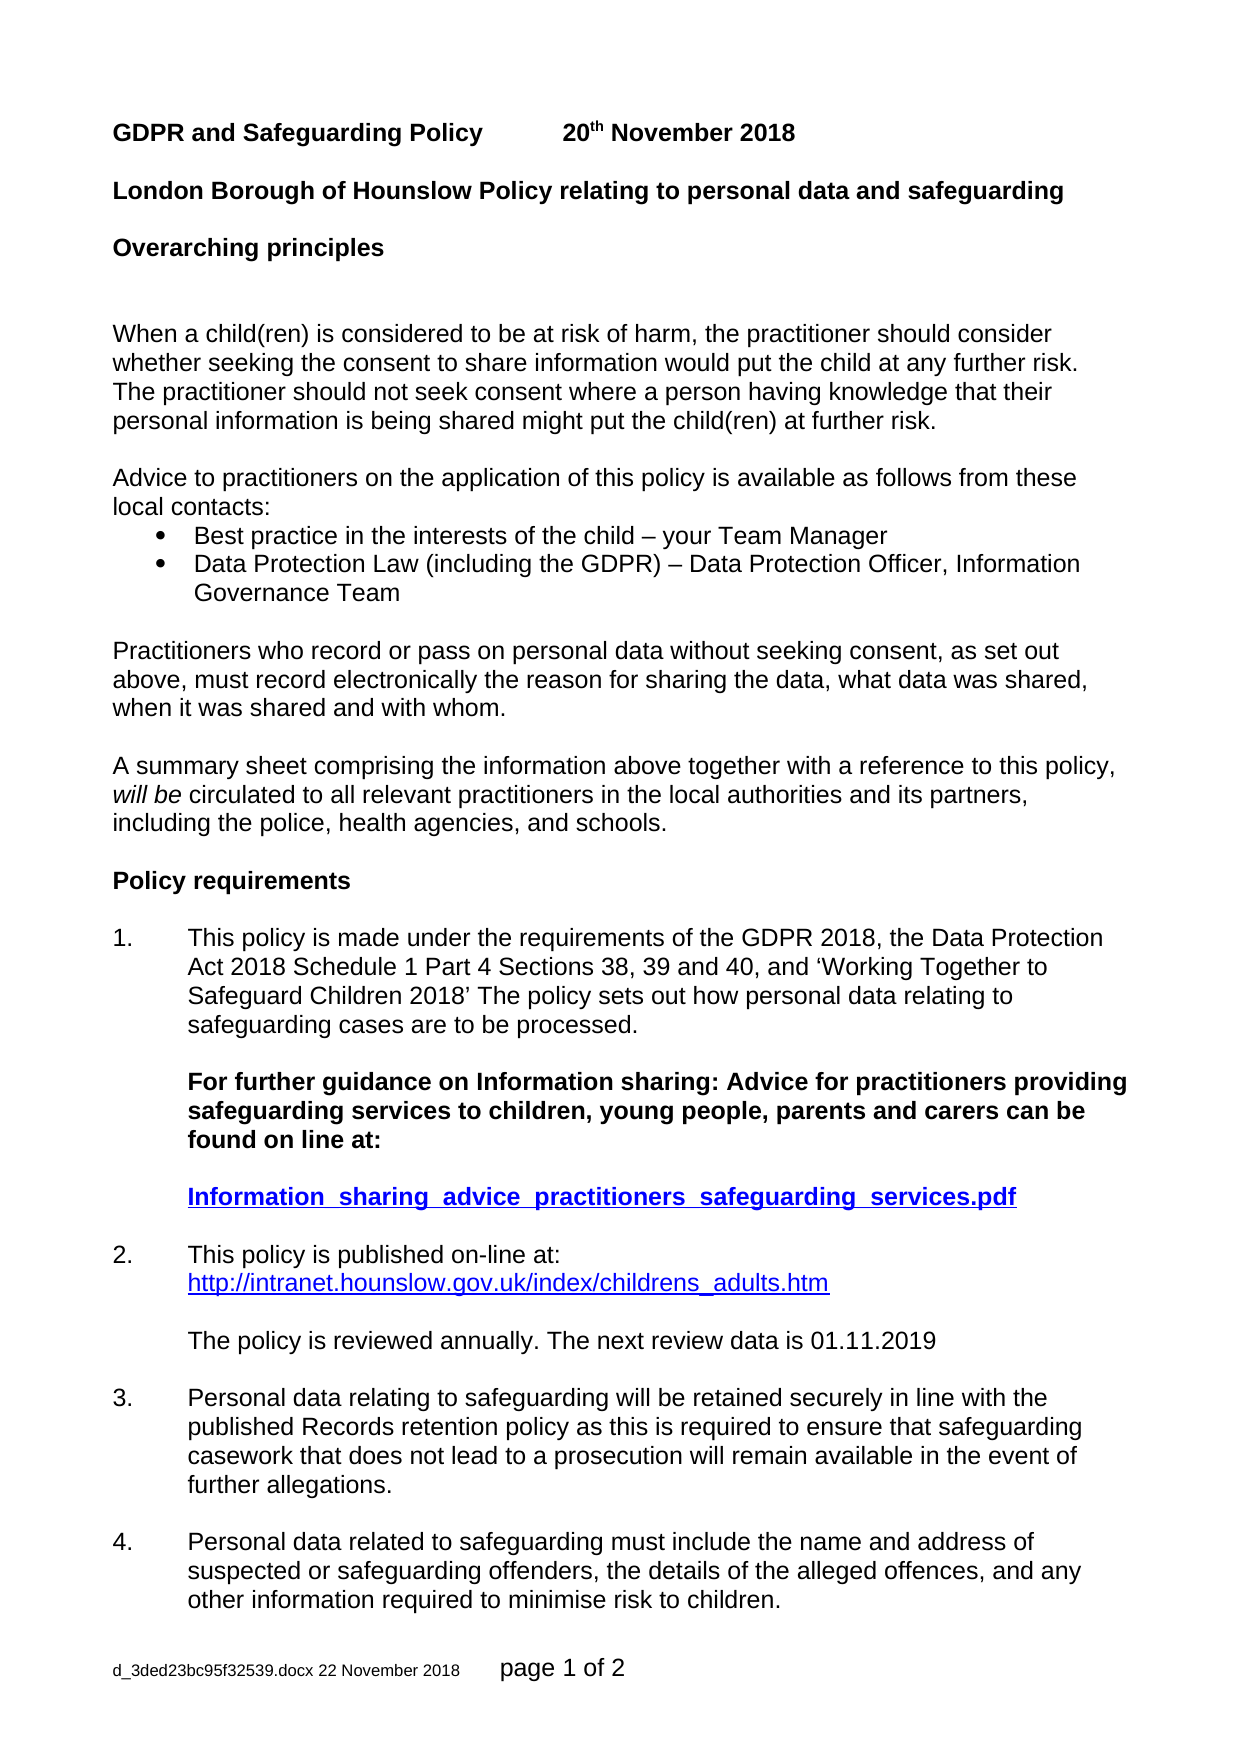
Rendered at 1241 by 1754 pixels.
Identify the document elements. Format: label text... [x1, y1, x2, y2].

text Overarching principles [112, 233, 1128, 262]
text When a child(ren) is considered to be at risk of harm, the practitioner should consider whether seeking the consent to share information would put the child at any further risk. The practitioner should not seek consent where a person having knowledge that their personal information is being shared might put the child(ren) at further risk. [112, 319, 1128, 434]
list This policy is made under the requirements of the GDPR 2018, the Data Protection Act 2018 Schedule 1 Part 4 Sections 38, 39 and 40, and ‘Working Together to Safeguard Children 2018’ The policy sets out how personal data relating to safeguarding cases are to be processed. [112, 923, 1128, 1038]
list The policy is reviewed annually. The next review data is 01.11.2019 [187, 1326, 1128, 1354]
text Practitioners who record or pass on personal data without seeking consent, as set out above, must record electronically the reason for sharing the data, what data was shared, when it was shared and with whom. [112, 636, 1128, 722]
text For further guidance on Information sharing: Advice for practitioners providing safeguarding services to children, young people, parents and carers can be found on line at: [187, 1067, 1128, 1153]
subtitle GDPR and Safeguarding Policy 20th November 2018 [112, 118, 1128, 147]
text http://intranet.hounslow.gov.uk/index/childrens_adults.htm [112, 1268, 1128, 1297]
subtitle London Borough of Hounslow Policy relating to personal data and safeguarding [112, 176, 1128, 204]
text Information_sharing_advice_practitioners_safeguarding_services.pdf [187, 1182, 1128, 1211]
list Personal data related to safeguarding must include the name and address of suspected or safeguarding offenders, the details of the alleged offences, and any other information required to minimise risk to children. [112, 1527, 1128, 1613]
text Policy requirements [112, 866, 1128, 894]
list Best practice in the interests of the child – your Team Manager [156, 521, 1128, 549]
list Data Protection Law (including the GDPR) – Data Protection Officer, Information Governance Team [156, 549, 1128, 607]
list This policy is published on-line at: [112, 1239, 1128, 1268]
text Advice to practitioners on the application of this policy is available as follows from these local contacts: [112, 463, 1128, 521]
text A summary sheet comprising the information above together with a reference to this policy, will be circulated to all relevant practitioners in the local authorities and its partners, including the police, health agencies, and schools. [112, 751, 1128, 837]
list Personal data relating to safeguarding will be retained securely in line with the published Records retention policy as this is required to ensure that safeguarding casework that does not lead to a prosecution will remain available in the event of further allegations. [112, 1383, 1128, 1498]
